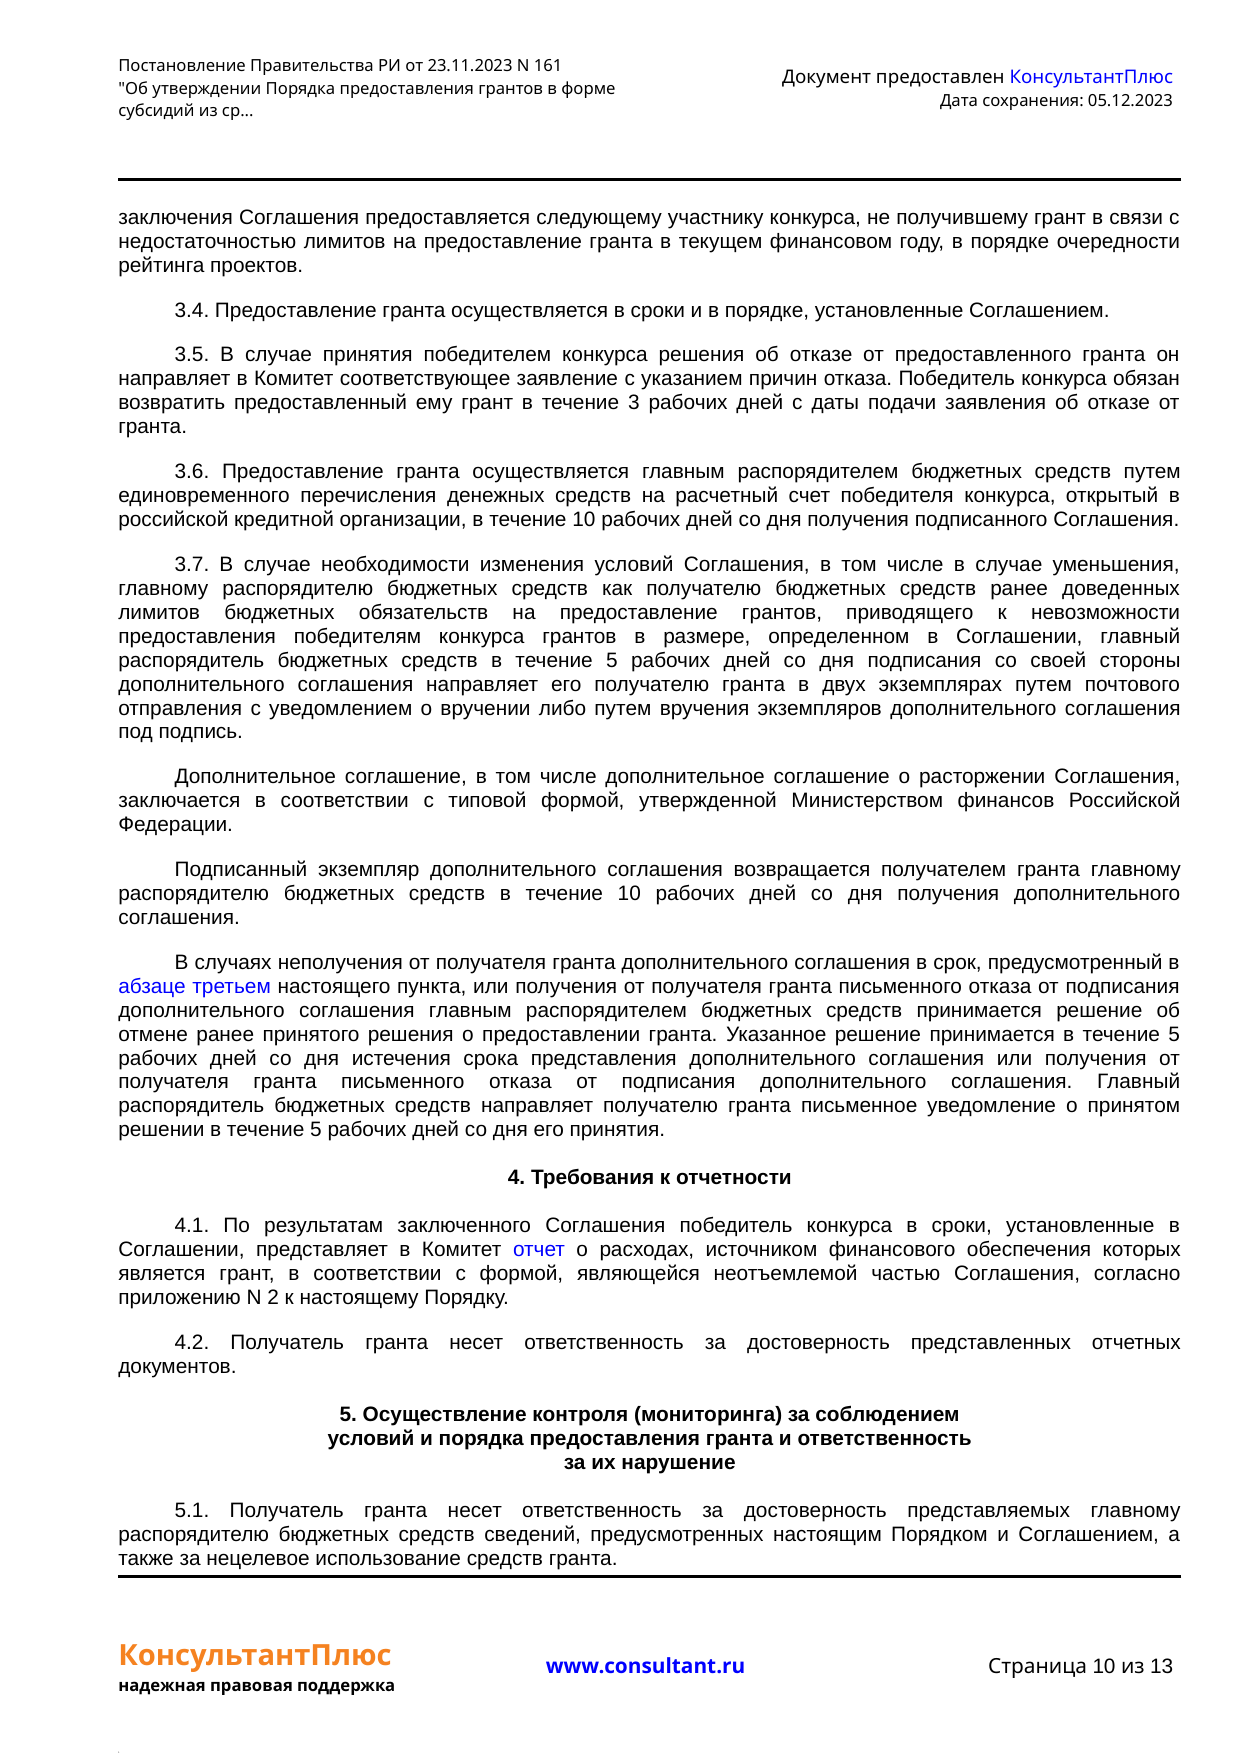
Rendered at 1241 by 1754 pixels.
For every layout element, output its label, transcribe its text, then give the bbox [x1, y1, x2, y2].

text В случаях неполучения от получателя гранта дополнительного соглашения в срок, предусмотренный в абзаце третьем настоящего пункта, или получения от получателя гранта письменного отказа от подписания дополнительного соглашения главным распорядителем бюджетных средств принимается решение об отмене ранее принятого решения о предоставлении гранта. Указанное решение принимается в течение 5 рабочих дней со дня истечения срока представления дополнительного соглашения или получения от получателя гранта письменного отказа от подписания дополнительного соглашения. Главный распорядитель бюджетных средств направляет получателю гранта письменное уведомление о принятом решении в течение 5 рабочих дней со дня его принятия. [118, 949, 1181, 1141]
text 3.6. Предоставление гранта осуществляется главным распорядителем бюджетных средств путем единовременного перечисления денежных средств на расчетный счет победителя конкурса, открытый в российской кредитной организации, в течение 10 рабочих дней со дня получения подписанного Соглашения. [118, 459, 1181, 531]
title 4. Требования к отчетности [118, 1165, 1181, 1189]
title 5. Осуществление контроля (мониторинга) за соблюдением [118, 1402, 1181, 1426]
text 3.7. В случае необходимости изменения условий Соглашения, в том числе в случае уменьшения, главному распорядителю бюджетных средств как получателю бюджетных средств ранее доведенных лимитов бюджетных обязательств на предоставление грантов, приводящего к невозможности предоставления победителям конкурса грантов в размере, определенном в Соглашении, главный распорядитель бюджетных средств в течение 5 рабочих дней со дня подписания со своей стороны дополнительного соглашения направляет его получателю гранта в двух экземплярах путем почтового отправления с уведомлением о вручении либо путем вручения экземпляров дополнительного соглашения под подпись. [118, 552, 1181, 743]
text Подписанный экземпляр дополнительного соглашения возвращается получателем гранта главному распорядителю бюджетных средств в течение 10 рабочих дней со дня получения дополнительного соглашения. [118, 857, 1181, 929]
text 3.5. В случае принятия победителем конкурса решения об отказе от предоставленного гранта он направляет в Комитет соответствующее заявление с указанием причин отказа. Победитель конкурса обязан возвратить предоставленный ему грант в течение 3 рабочих дней с даты подачи заявления об отказе от гранта. [118, 342, 1181, 438]
text 4.2. Получатель гранта несет ответственность за достоверность представленных отчетных документов. [118, 1330, 1181, 1378]
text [118, 205, 1181, 277]
text 5.1. Получатель гранта несет ответственность за достоверность представляемых главному распорядителю бюджетных средств сведений, предусмотренных настоящим Порядком и Соглашением, а также за нецелевое использование средств гранта. [118, 1497, 1181, 1569]
text Дополнительное соглашение, в том числе дополнительное соглашение о расторжении Соглашения, заключается в соответствии с типовой формой, утвержденной Министерством финансов Российской Федерации. [118, 764, 1181, 836]
text 3.4. Предоставление гранта осуществляется в сроки и в порядке, установленные Соглашением. [118, 297, 1181, 321]
title условий и порядка предоставления гранта и ответственность [118, 1426, 1181, 1449]
title за их нарушение [118, 1449, 1181, 1473]
text 4.1. По результатам заключенного Соглашения победитель конкурса в сроки, установленные в Соглашении, представляет в Комитет отчет о расходах, источником финансового обеспечения которых является грант, в соответствии с формой, являющейся неотъемлемой частью Соглашения, согласно приложению N 2 к настоящему Порядку. [118, 1213, 1181, 1309]
